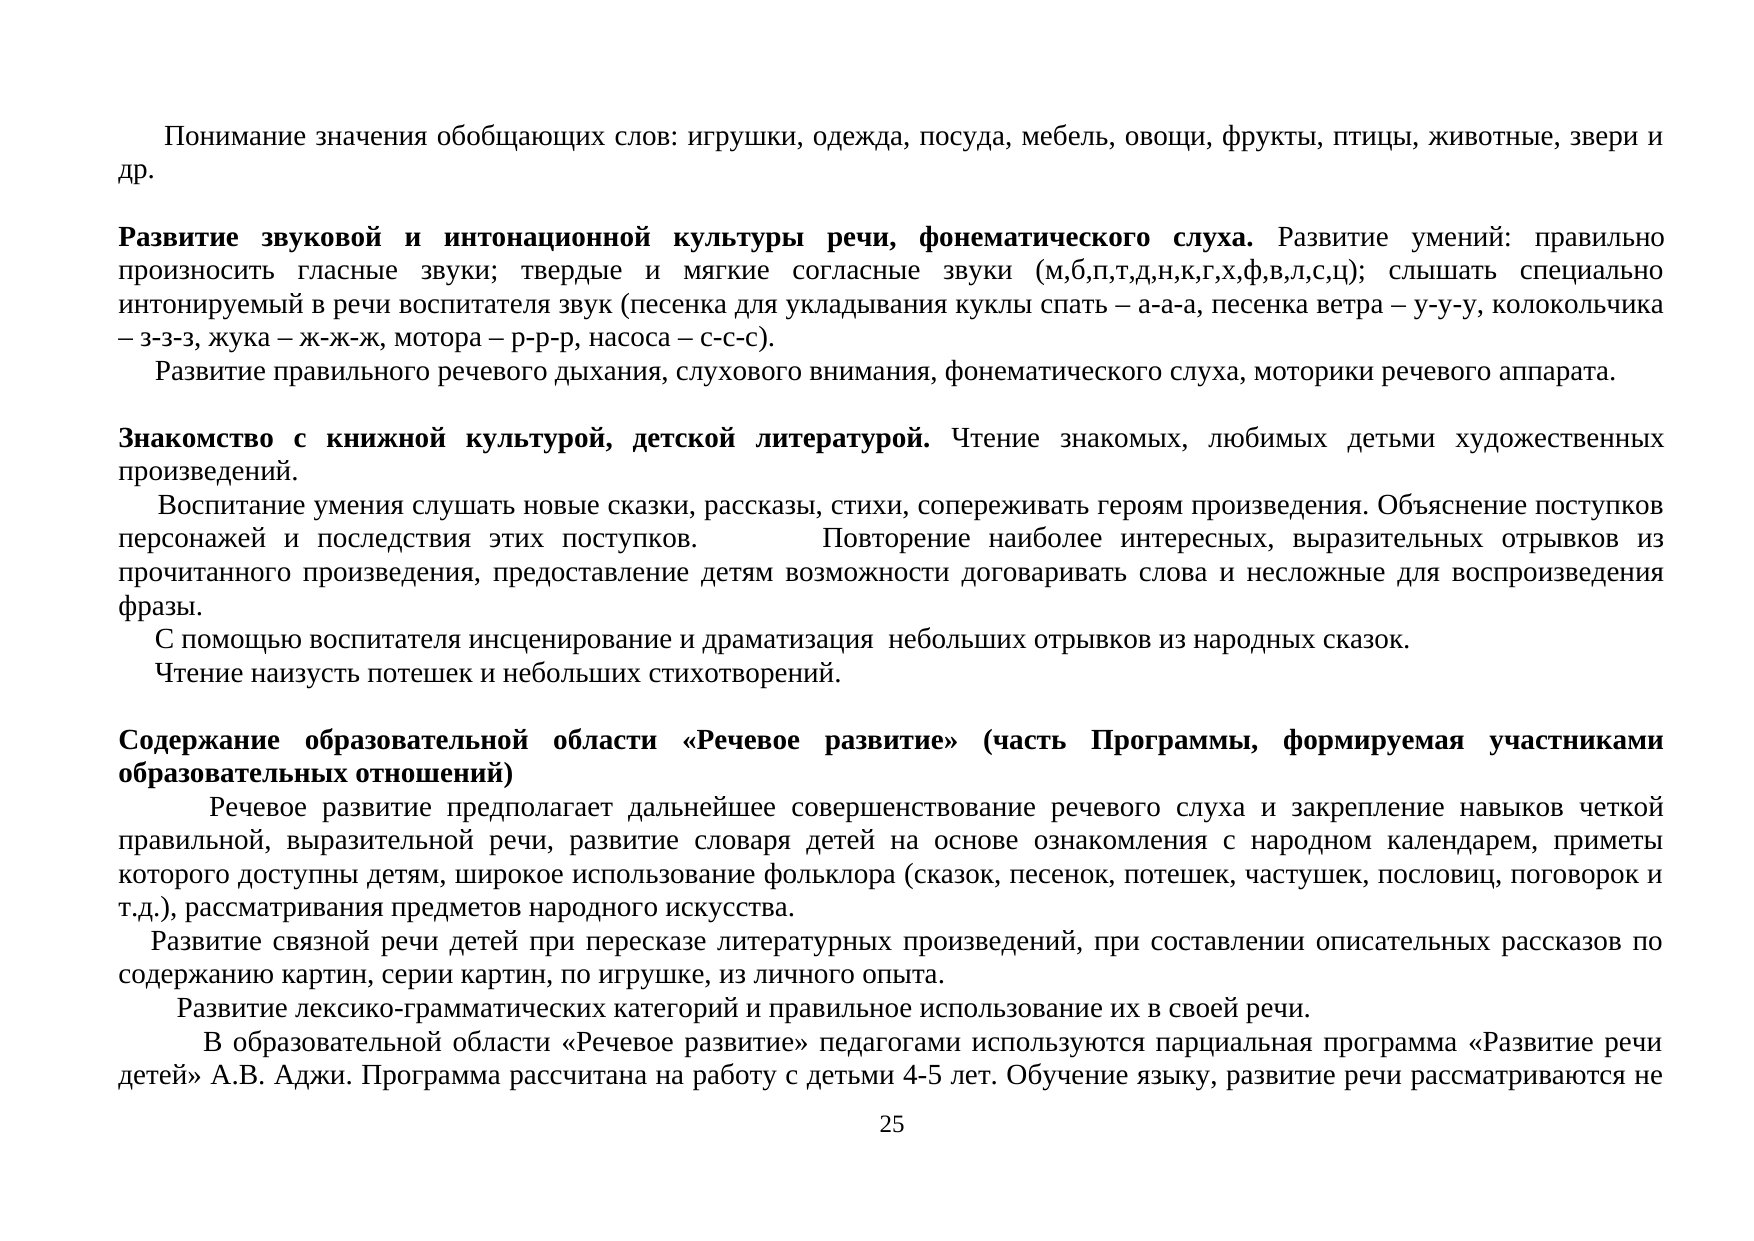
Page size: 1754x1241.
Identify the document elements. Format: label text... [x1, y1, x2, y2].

text Развитие лексико-грамматических категорий и правильное использование их в своей речи. [118, 990, 1665, 1024]
text Содержание образовательной области «Речевое развитие» (часть Программы, формируемая участниками образовательных отношений) [118, 722, 1665, 789]
text Развитие правильного речевого дыхания, слухового внимания, фонематического слуха, моторики речевого аппарата. [118, 353, 1665, 386]
text Развитие звуковой и интонационной культуры речи, фонематического слуха. Развитие умений: правильно произносить гласные звуки; твердые и мягкие согласные звуки (м,б,п,т,д,н,к,г,х,ф,в,л,с,ц); слышать специально интонируемый в речи воспитателя звук (песенка для укладывания куклы спать – а-а-а, песенка ветра – у-у-у, колокольчика – з-з-з, жука – ж-ж-ж, мотора – р-р-р, насоса – с-с-с). [118, 219, 1665, 353]
text С помощью воспитателя инсценирование и драматизация небольших отрывков из народных сказок. [118, 621, 1665, 655]
text Знакомство с книжной культурой, детской литературой. Чтение знакомых, любимых детьми художественных произведений. [118, 420, 1665, 487]
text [118, 1024, 1665, 1091]
text Развитие связной речи детей при пересказе литературных произведений, при составлении описательных рассказов по содержанию картин, серии картин, по игрушке, из личного опыта. [118, 923, 1665, 990]
text Речевое развитие предполагает дальнейшее совершенствование речевого слуха и закрепление навыков четкой правильной, выразительной речи, развитие словаря детей на основе ознакомления с народном календарем, приметы которого доступны детям, широкое использование фольклора (сказок, песенок, потешек, частушек, пословиц, поговорок и т.д.), рассматривания предметов народного искусства. [118, 789, 1665, 923]
text Воспитание умения слушать новые сказки, рассказы, стихи, сопереживать героям произведения. Объяснение поступков персонажей и последствия этих поступков. Повторение наиболее интересных, выразительных отрывков из прочитанного произведения, предоставление детям возможности договаривать слова и несложные для воспроизведения фразы. [118, 487, 1665, 621]
text Чтение наизусть потешек и небольших стихотворений. [118, 655, 1665, 688]
text Понимание значения обобщающих слов: игрушки, одежда, посуда, мебель, овощи, фрукты, птицы, животные, звери и др. [118, 118, 1665, 185]
